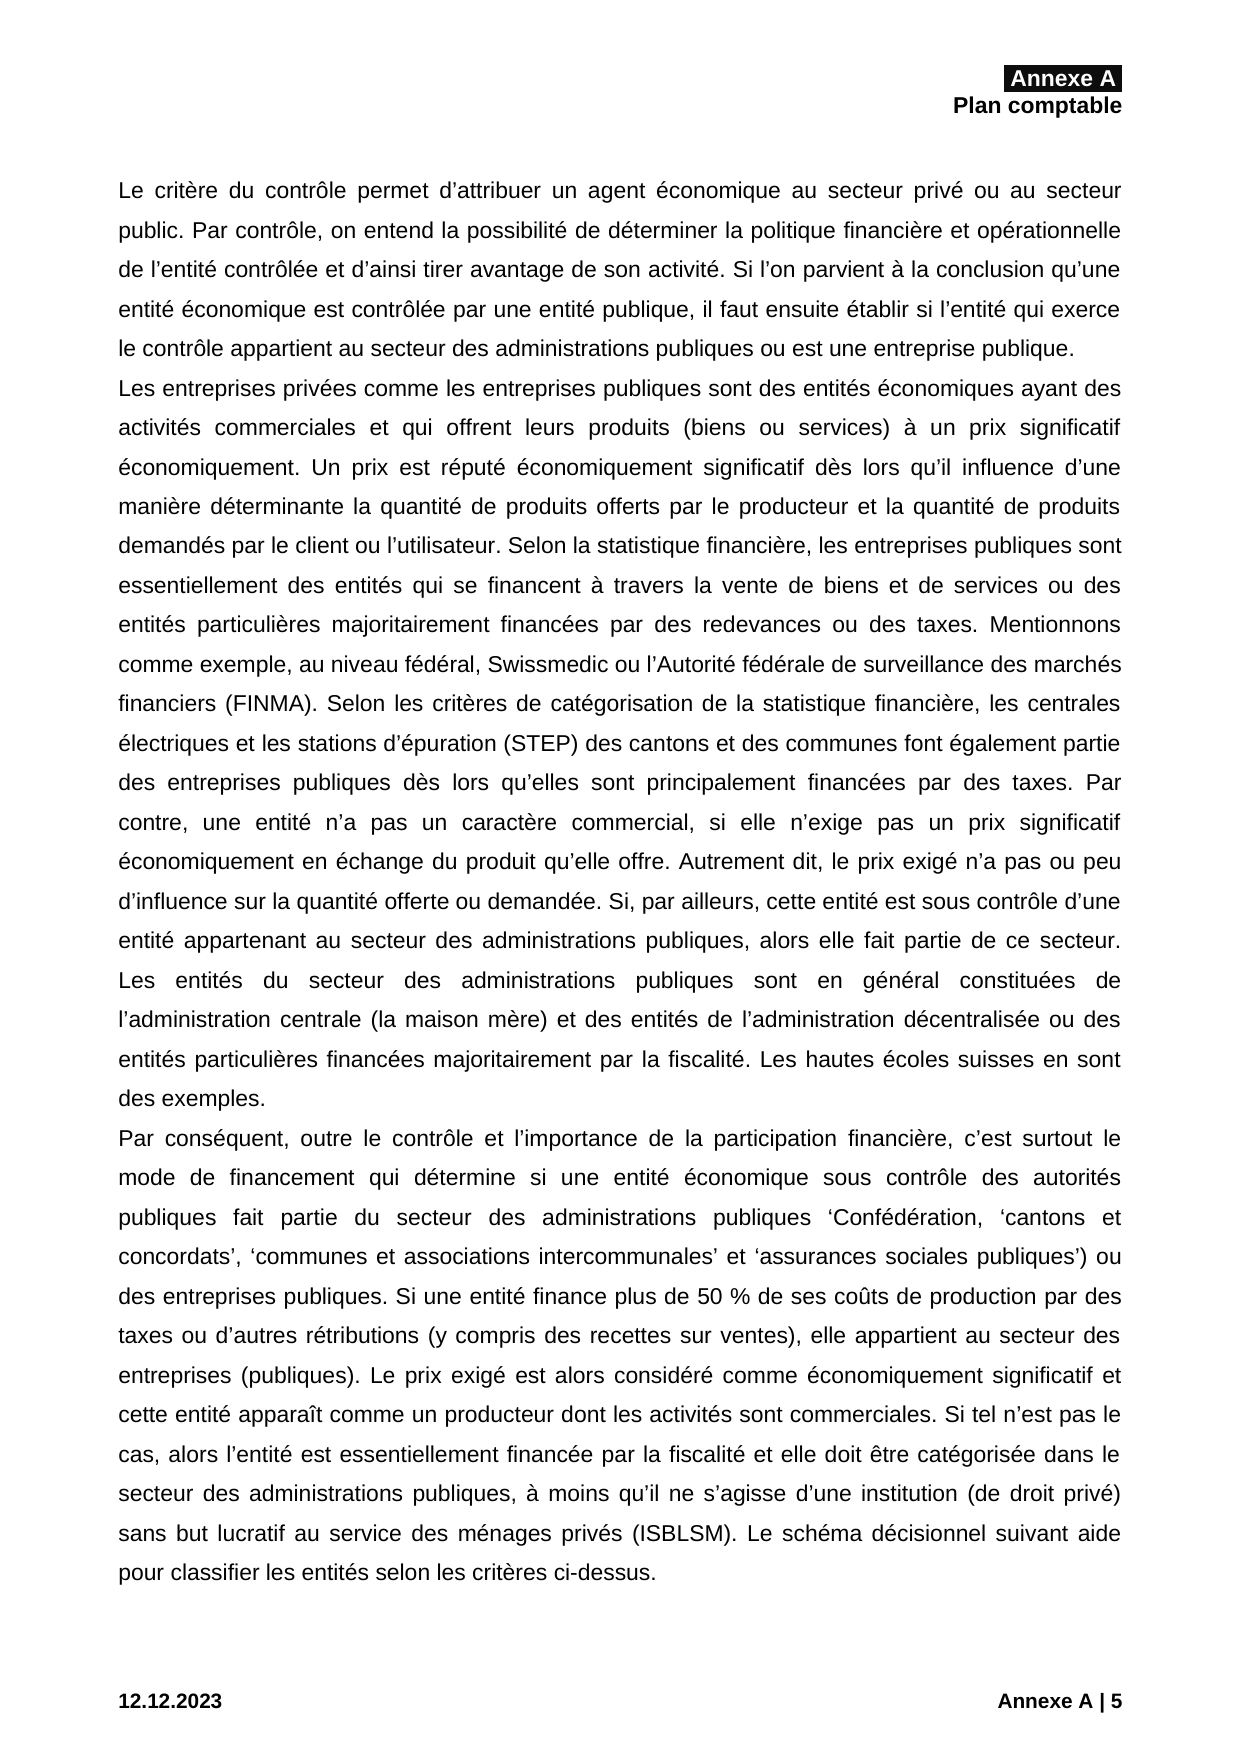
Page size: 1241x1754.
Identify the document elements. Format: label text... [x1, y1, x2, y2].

text Le critère du contrôle permet d’attribuer un agent économique au secteur privé ou au secteur public. Par contrôle, on entend la possibilité de déterminer la politique financière et opérationnelle de l’entité contrôlée et d’ainsi tirer avantage de son activité. Si l’on parvient à la conclusion qu’une entité économique est contrôlée par une entité publique, il faut ensuite établir si l’entité qui exerce le contrôle appartient au secteur des administrations publiques ou est une entreprise publique. [118, 177, 1122, 361]
text Par conséquent, outre le contrôle et l’importance de la participation financière, c’est surtout le mode de financement qui détermine si une entité économique sous contrôle des autorités publiques fait partie du secteur des administrations publiques ‘Confédération, ‘cantons et concordats’, ‘communes et associations intercommunales’ et ‘assurances sociales publiques’) ou des entreprises publiques. Si une entité finance plus de 50 % de ses coûts de production par des taxes ou d’autres rétributions (y compris des recettes sur ventes), elle appartient au secteur des entreprises (publiques). Le prix exigé est alors considéré comme économiquement significatif et cette entité apparaît comme un producteur dont les activités sont commerciales. Si tel n’est pas le cas, alors l’entité est essentiellement financée par la fiscalité et elle doit être catégorisée dans le secteur des administrations publiques, à moins qu’il ne s’agisse d’une institution (de droit privé) sans but lucratif au service des ménages privés (ISBLSM). Le schéma décisionnel suivant aide pour classifier les entités selon les critères ci-dessus. [118, 1125, 1122, 1585]
text Les entreprises privées comme les entreprises publiques sont des entités économiques ayant des activités commerciales et qui offrent leurs produits (biens ou services) à un prix significatif économiquement. Un prix est réputé économiquement significatif dès lors qu’il influence d’une manière déterminante la quantité de produits offerts par le producteur et la quantité de produits demandés par le client ou l’utilisateur. Selon la statistique financière, les entreprises publiques sont essentiellement des entités qui se financent à travers la vente de biens et de services ou des entités particulières majoritairement financées par des redevances ou des taxes. Mentionnons comme exemple, au niveau fédéral, Swissmedic ou l’Autorité fédérale de surveillance des marchés financiers (FINMA). Selon les critères de catégorisation de la statistique financière, les centrales électriques et les stations d’épuration (STEP) des cantons et des communes font également partie des entreprises publiques dès lors qu’elles sont principalement financées par des taxes. Par contre, une entité n’a pas un caractère commercial, si elle n’exige pas un prix significatif économiquement en échange du produit qu’elle offre. Autrement dit, le prix exigé n’a pas ou peu d’influence sur la quantité offerte ou demandée. Si, par ailleurs, cette entité est sous contrôle d’une entité appartenant au secteur des administrations publiques, alors elle fait partie de ce secteur. Les entités du secteur des administrations publiques sont en général constituées de l’administration centrale (la maison mère) et des entités de l’administration décentralisée ou des entités particulières financées majoritairement par la fiscalité. Les hautes écoles suisses en sont des exemples. [118, 374, 1122, 1112]
